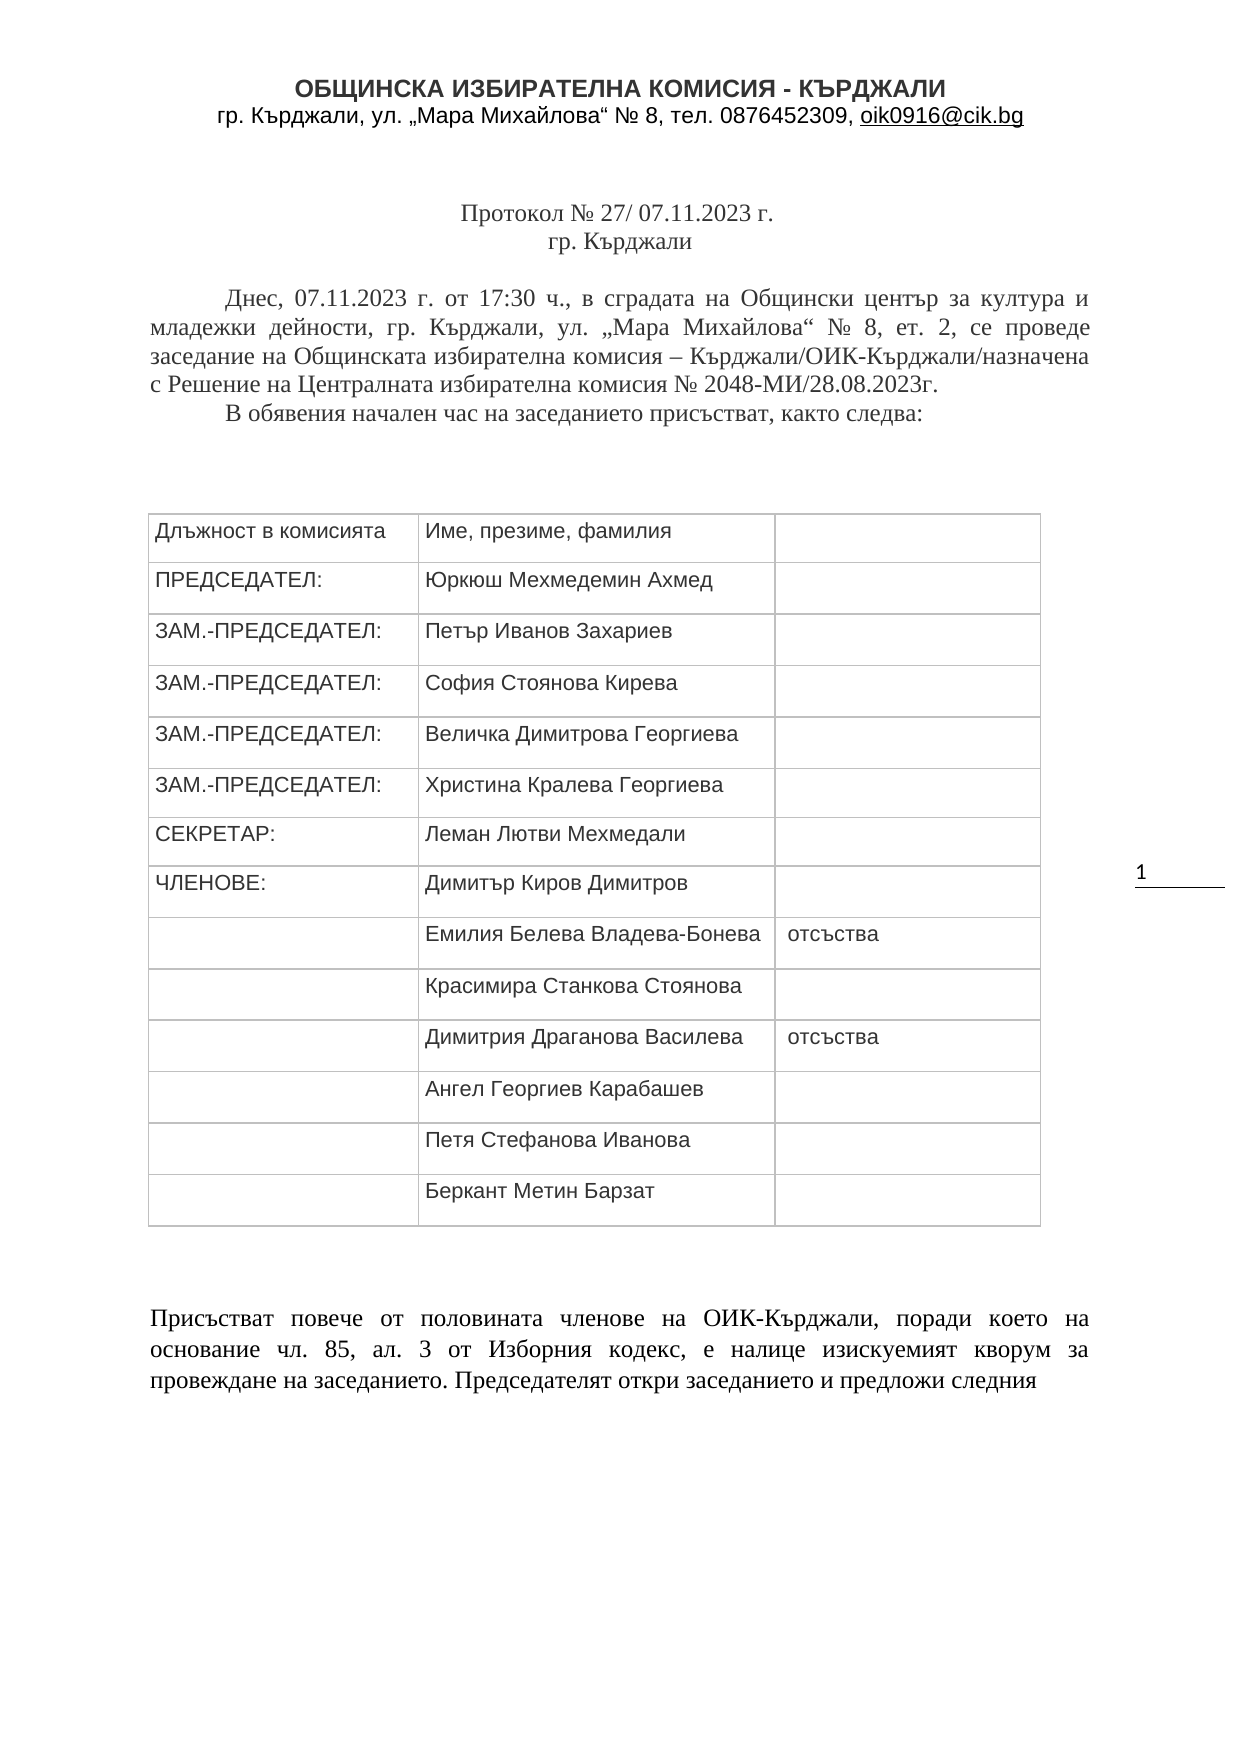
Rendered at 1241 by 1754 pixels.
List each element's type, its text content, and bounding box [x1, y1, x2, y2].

text Днес, 07.11.2023 г. от 17:30 ч., в сградата на Общински център за култура и младежки дейности, гр. Кърджали, ул. „Мара Михайлова“ № 8, ет. 2, се проведе заседание на Общинската избирателна комисия – Кърджали/ОИК-Кърджали/назначена с Решение на Централната избирателна комисия № 2048-МИ/28.08.2023г. [150, 283, 1090, 398]
table_cell Емилия Белева Владева-Бонева [419, 918, 774, 968]
table_cell ЧЛЕНОВЕ: [149, 867, 418, 916]
table_cell [776, 867, 1040, 916]
table_cell ЗАМ.-ПРЕДСЕДАТЕЛ: [149, 769, 418, 816]
table_cell [776, 1072, 1040, 1122]
table_cell Петя Стефанова Иванова [419, 1124, 774, 1174]
table_cell [149, 1175, 418, 1225]
table_cell Величка Димитрова Георгиева [419, 718, 774, 768]
table_cell [776, 666, 1040, 716]
table_cell [149, 970, 418, 1019]
table_cell Димитър Киров Димитров [419, 867, 774, 916]
table_cell [776, 1175, 1040, 1225]
table_header [776, 515, 1040, 562]
table_cell ЗАМ.-ПРЕДСЕДАТЕЛ: [149, 718, 418, 768]
table_cell София Стоянова Кирева [419, 666, 774, 716]
table_cell [776, 1124, 1040, 1174]
text Присъстват повече от половината членове на ОИК-Кърджали, поради което на основание чл. 85, ал. 3 от Изборния кодекс, е налице изискуемият кворум за провеждане на заседанието. Председателят откри заседанието и предложи следния [150, 1303, 1090, 1394]
table_cell Христина Кралева Георгиева [419, 769, 774, 816]
table_cell [149, 1124, 418, 1174]
table_cell Леман Лютви Мехмедали [419, 818, 774, 865]
table_cell ЗАМ.-ПРЕДСЕДАТЕЛ: [149, 615, 418, 665]
table_cell Беркант Метин Барзат [419, 1175, 774, 1225]
table_cell ПРЕДСЕДАТЕЛ: [149, 563, 418, 613]
text В обявения начален час на заседанието присъстват, както следва: [150, 398, 1090, 427]
table_cell [149, 918, 418, 968]
table_cell Ангел Георгиев Карабашев [419, 1072, 774, 1122]
text гр. Кърджали [150, 226, 1090, 283]
table_cell Юркюш Мехмедемин Ахмед [419, 563, 774, 613]
table_cell [776, 615, 1040, 665]
table_cell [776, 970, 1040, 1019]
table_cell [776, 818, 1040, 865]
table_cell ЗАМ.-ПРЕДСЕДАТЕЛ: [149, 666, 418, 716]
table_cell отсъства [776, 1021, 1040, 1071]
table_cell [776, 769, 1040, 816]
table_header Длъжност в комисията [149, 515, 418, 562]
table_header Име, презиме, фамилия [419, 515, 774, 562]
table_cell Красимира Станкова Стоянова [419, 970, 774, 1019]
table_cell [776, 718, 1040, 768]
text Протокол № 27/ 07.11.2023 г. [150, 198, 1090, 226]
table_cell Димитрия Драганова Василева [419, 1021, 774, 1071]
table_cell [149, 1021, 418, 1071]
table_cell [149, 1072, 418, 1122]
table_cell [776, 563, 1040, 613]
table_cell Петър Иванов Захариев [419, 615, 774, 665]
table_cell СЕКРЕТАР: [149, 818, 418, 865]
table_cell отсъства [776, 918, 1040, 968]
